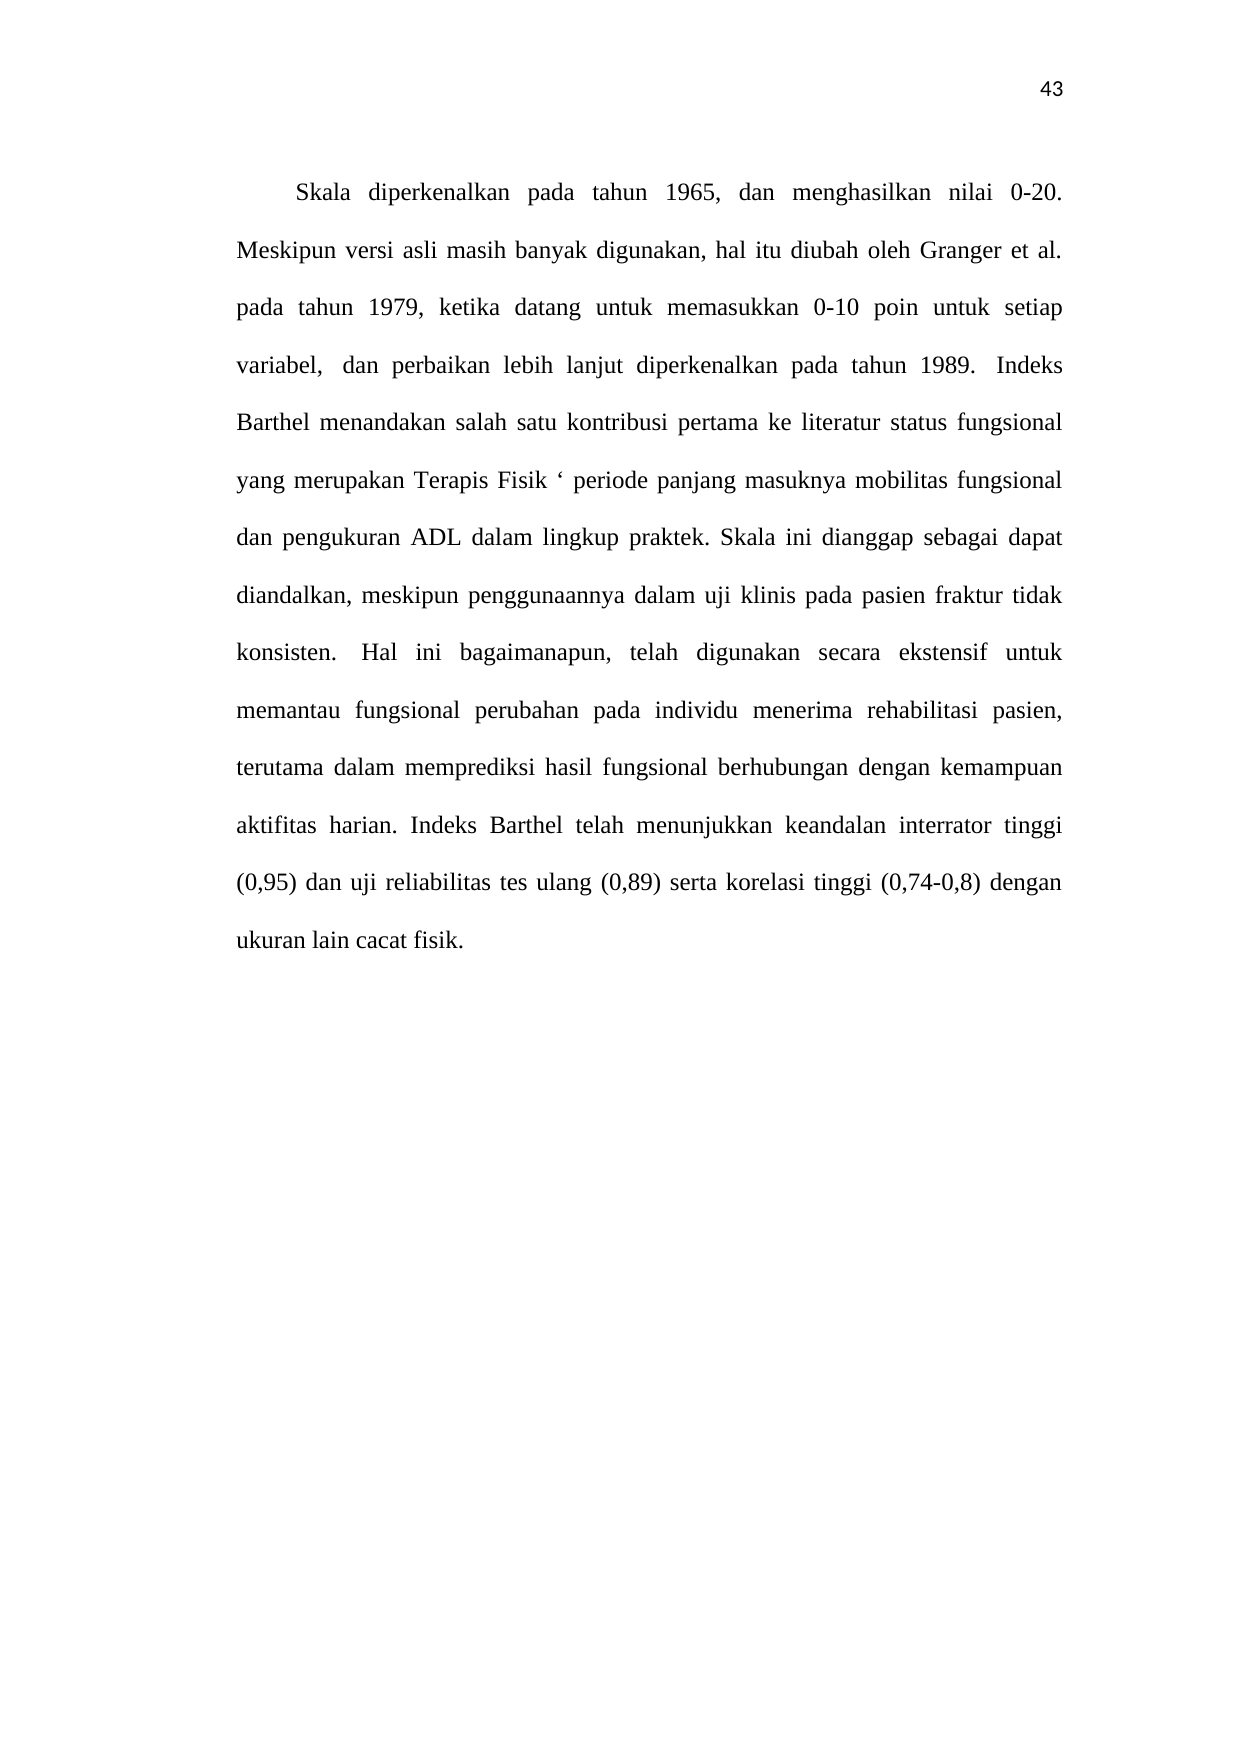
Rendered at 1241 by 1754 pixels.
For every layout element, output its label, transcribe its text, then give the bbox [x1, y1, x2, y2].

text Skala diperkenalkan pada tahun 1965, dan menghasilkan nilai 0-20. Meskipun versi asli masih banyak digunakan, hal itu diubah oleh Granger et al. pada tahun 1979, ketika datang untuk memasukkan 0-10 poin untuk setiap variabel, dan perbaikan lebih lanjut diperkenalkan pada tahun 1989. Indeks Barthel menandakan salah satu kontribusi pertama ke literatur status fungsional yang merupakan Terapis Fisik ‘ periode panjang masuknya mobilitas fungsional dan pengukuran ADL dalam lingkup praktek. Skala ini dianggap sebagai dapat diandalkan, meskipun penggunaannya dalam uji klinis pada pasien fraktur tidak konsisten. Hal ini bagaimanapun, telah digunakan secara ekstensif untuk memantau fungsional perubahan pada individu menerima rehabilitasi pasien, terutama dalam memprediksi hasil fungsional berhubungan dengan kemampuan aktifitas harian. Indeks Barthel telah menunjukkan keandalan interrator tinggi (0,95) dan uji reliabilitas tes ulang (0,89) serta korelasi tinggi (0,74-0,8) dengan ukuran lain cacat fisik. [236, 177, 1063, 953]
